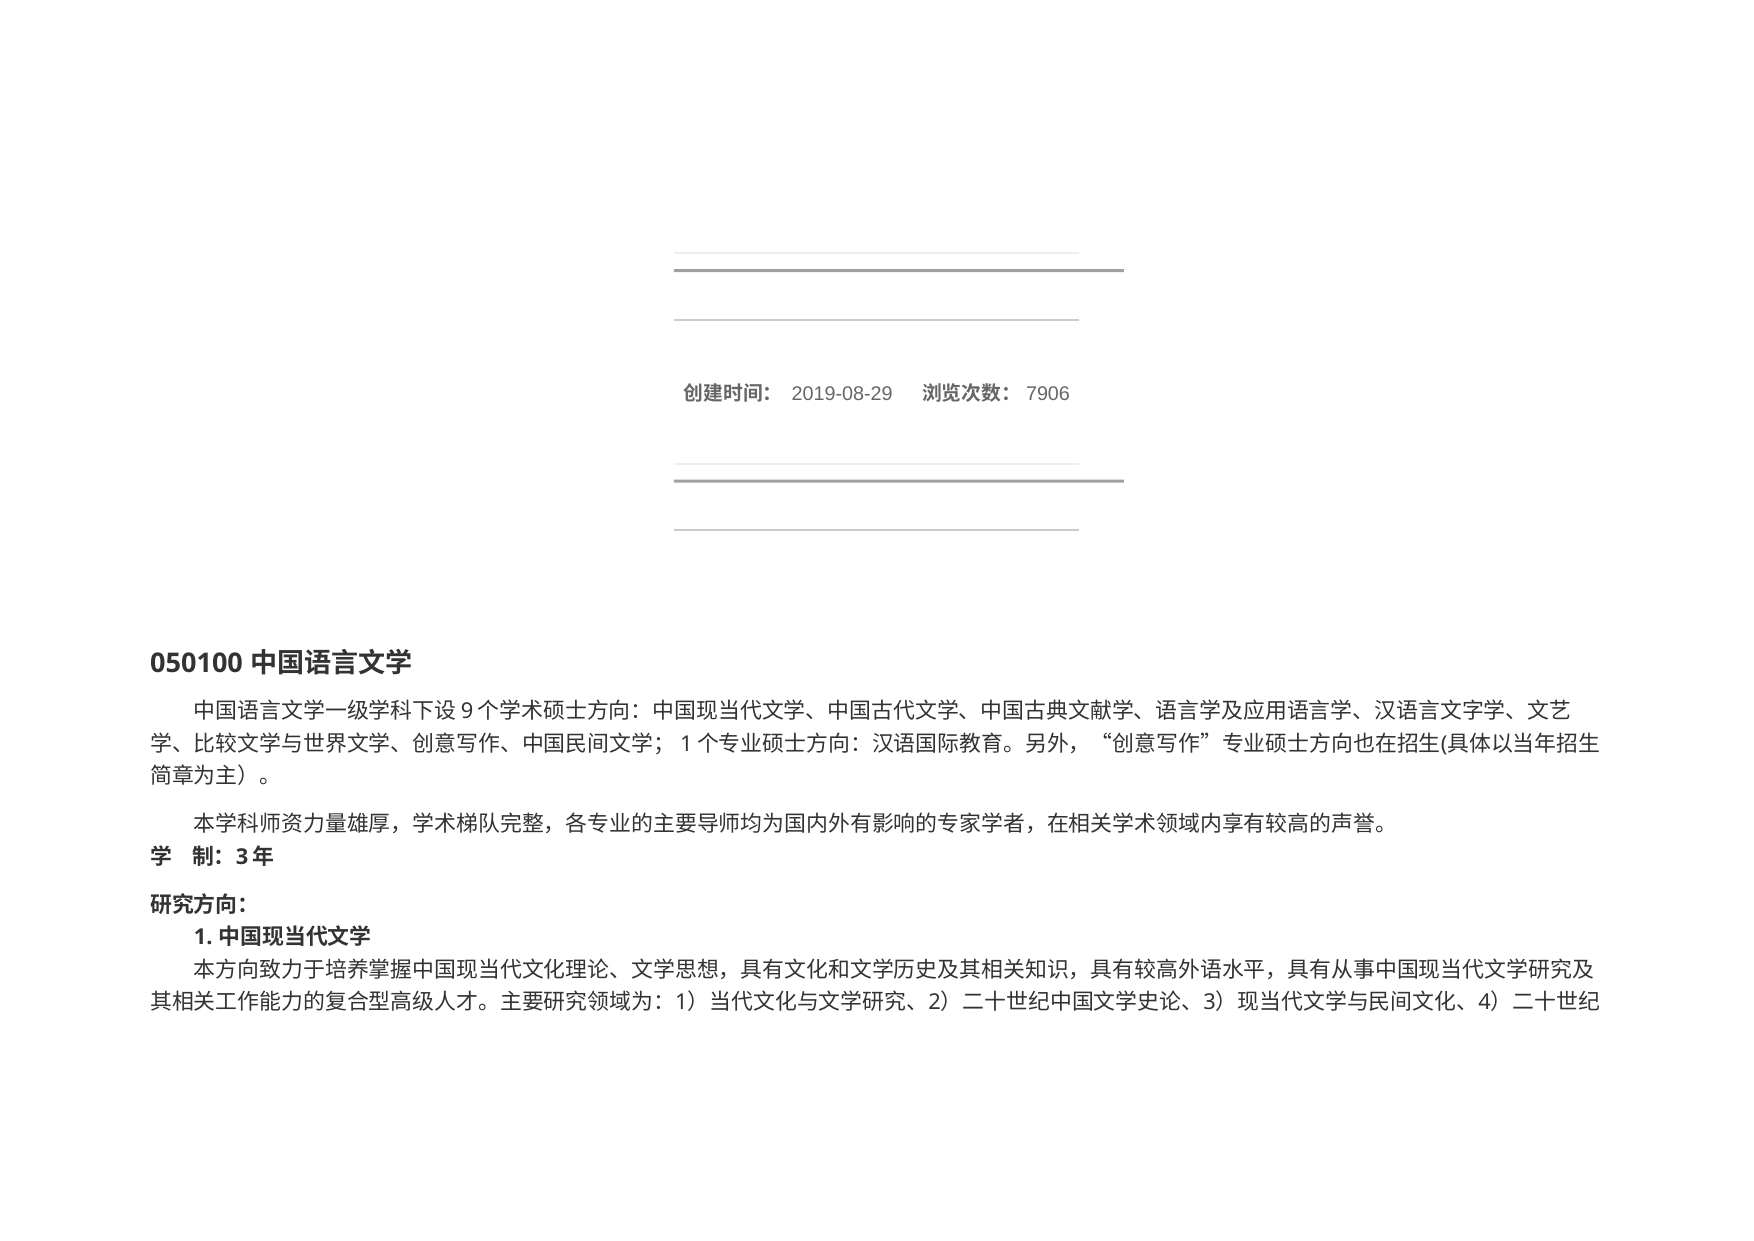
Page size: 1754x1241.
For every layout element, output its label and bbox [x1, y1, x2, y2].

table_header [150, 628, 1604, 1016]
table_header [150, 198, 1604, 595]
